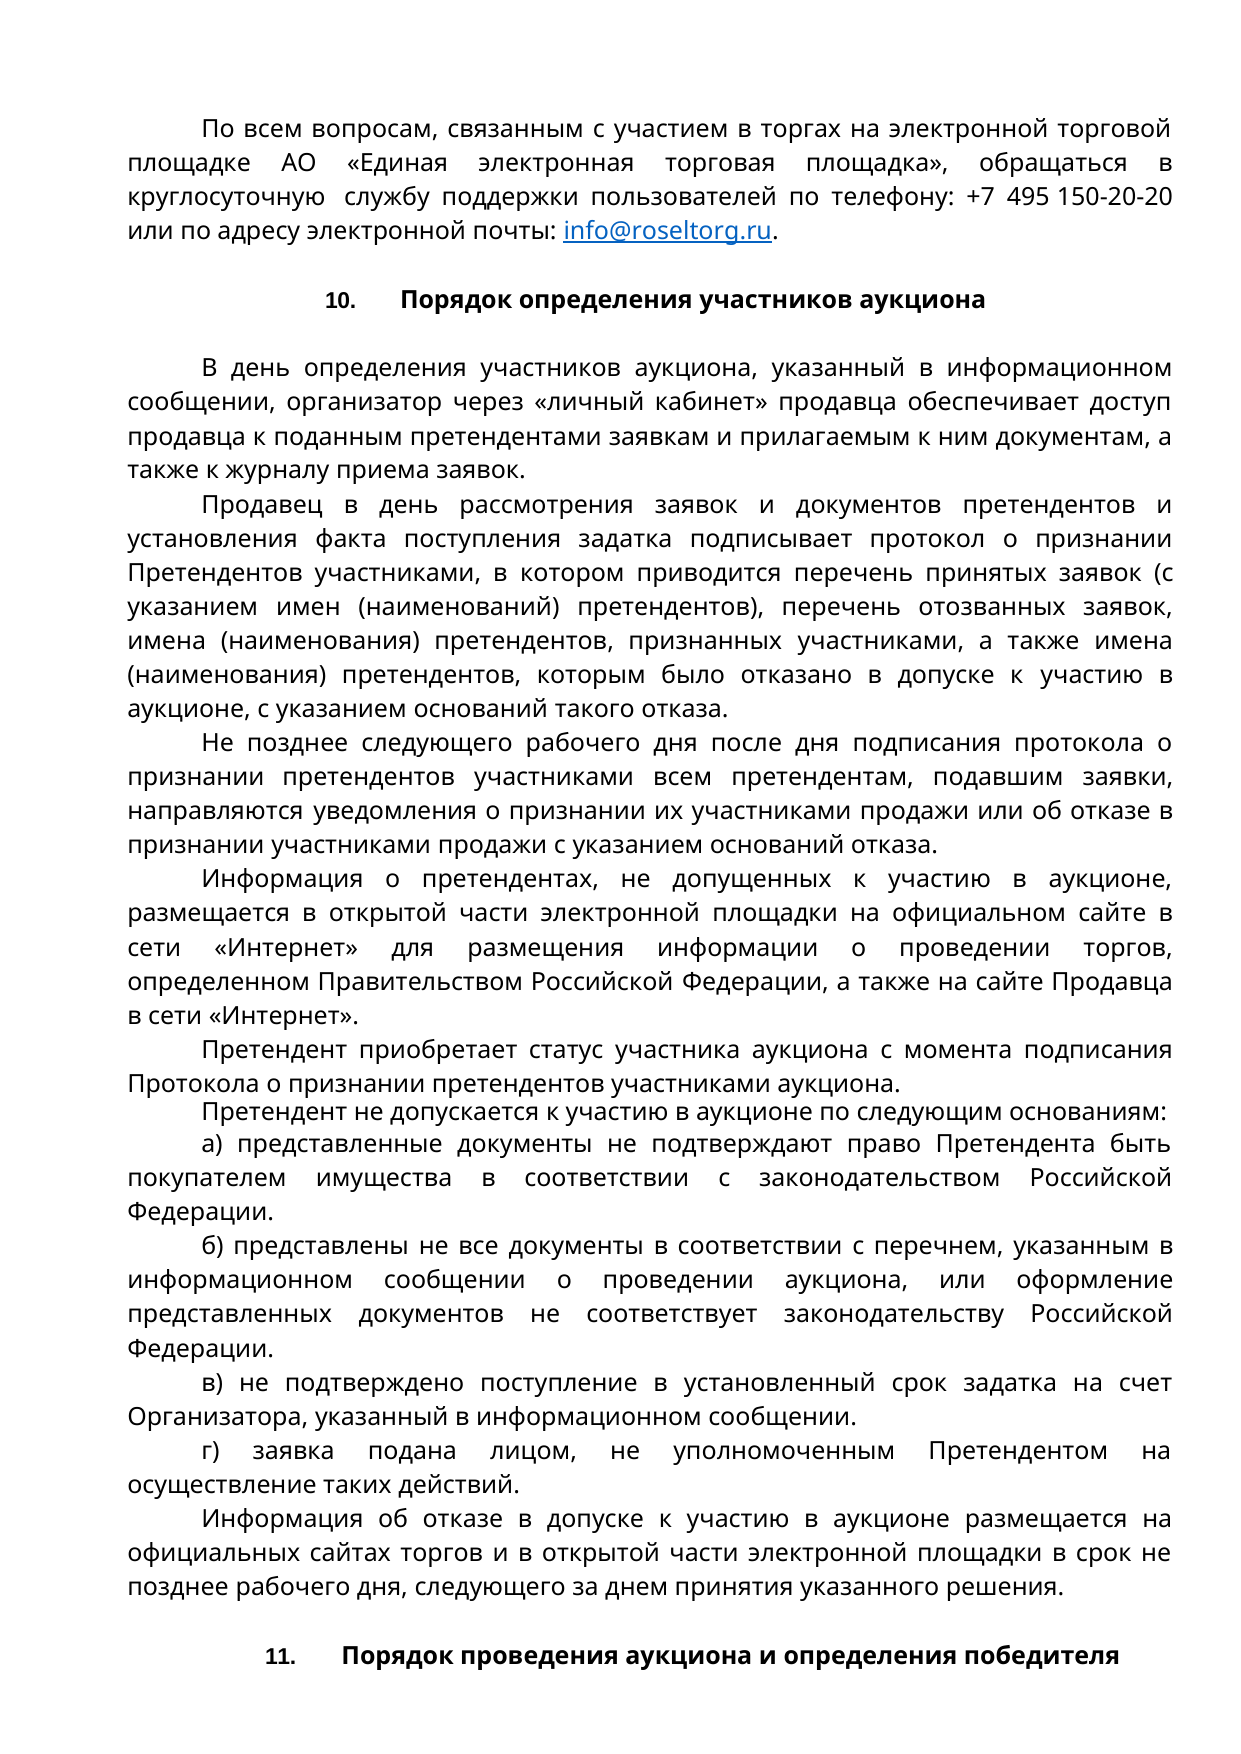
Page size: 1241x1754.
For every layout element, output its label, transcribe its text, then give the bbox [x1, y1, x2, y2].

text В день определения участников аукциона, указанный в информационном сообщении, организатор через «личный кабинет» продавца обеспечивает доступ продавца к поданным претендентами заявкам и прилагаемым к ним документам, а также к журналу приема заявок. [127, 350, 1173, 486]
text в) не подтверждено поступление в установленный срок задатка на счет Организатора, указанный в информационном сообщении. [127, 1364, 1173, 1432]
text По всем вопросам, связанным с участием в торгах на электронной торговой площадке АО «Единая электронная торговая площадка», обращаться в круглосуточную службу поддержки пользователей по телефону: +7 495 150-20-20 или по адресу электронной почты: info@roseltorg.ru. [127, 110, 1173, 247]
subtitle Порядок проведения аукциона и определения победителя [127, 1638, 1184, 1672]
text Информация об отказе в допуске к участию в аукционе размещается на официальных сайтах торгов и в открытой части электронной площадки в срок не позднее рабочего дня, следующего за днем принятия указанного решения. [127, 1501, 1172, 1603]
subtitle Порядок определения участников аукциона [127, 282, 1184, 316]
text г) заявка подана лицом, не уполномоченным Претендентом на осуществление таких действий. [127, 1432, 1173, 1501]
text а) представленные документы не подтверждают право Претендента быть покупателем имущества в соответствии с законодательством Российской Федерации. [127, 1126, 1172, 1228]
text Продавец в день рассмотрения заявок и документов претендентов и установления факта поступления задатка подписывает протокол о признании Претендентов участниками, в котором приводится перечень принятых заявок (с указанием имен (наименований) претендентов), перечень отозванных заявок, имена (наименования) претендентов, признанных участниками, а также имена (наименования) претендентов, которым было отказано в допуске к участию в аукционе, с указанием оснований такого отказа. [127, 486, 1173, 725]
text б) представлены не все документы в соответствии с перечнем, указанным в информационном сообщении о проведении аукциона, или оформление представленных документов не соответствует законодательству Российской Федерации. [127, 1228, 1173, 1364]
text Претендент не допускается к участию в аукционе по следующим основаниям: [127, 1099, 1184, 1126]
text Не позднее следующего рабочего дня после дня подписания протокола о признании претендентов участниками всем претендентам, подавшим заявки, направляются уведомления о признании их участниками продажи или об отказе в признании участниками продажи с указанием оснований отказа. [127, 725, 1173, 861]
text Информация о претендентах, не допущенных к участию в аукционе, размещается в открытой части электронной площадки на официальном сайте в сети «Интернет» для размещения информации о проведении торгов, определенном Правительством Российской Федерации, а также на сайте Продавца в сети «Интернет». [127, 861, 1173, 1031]
text Претендент приобретает статус участника аукциона с момента подписания Протокола о признании претендентов участниками аукциона. [127, 1031, 1173, 1099]
